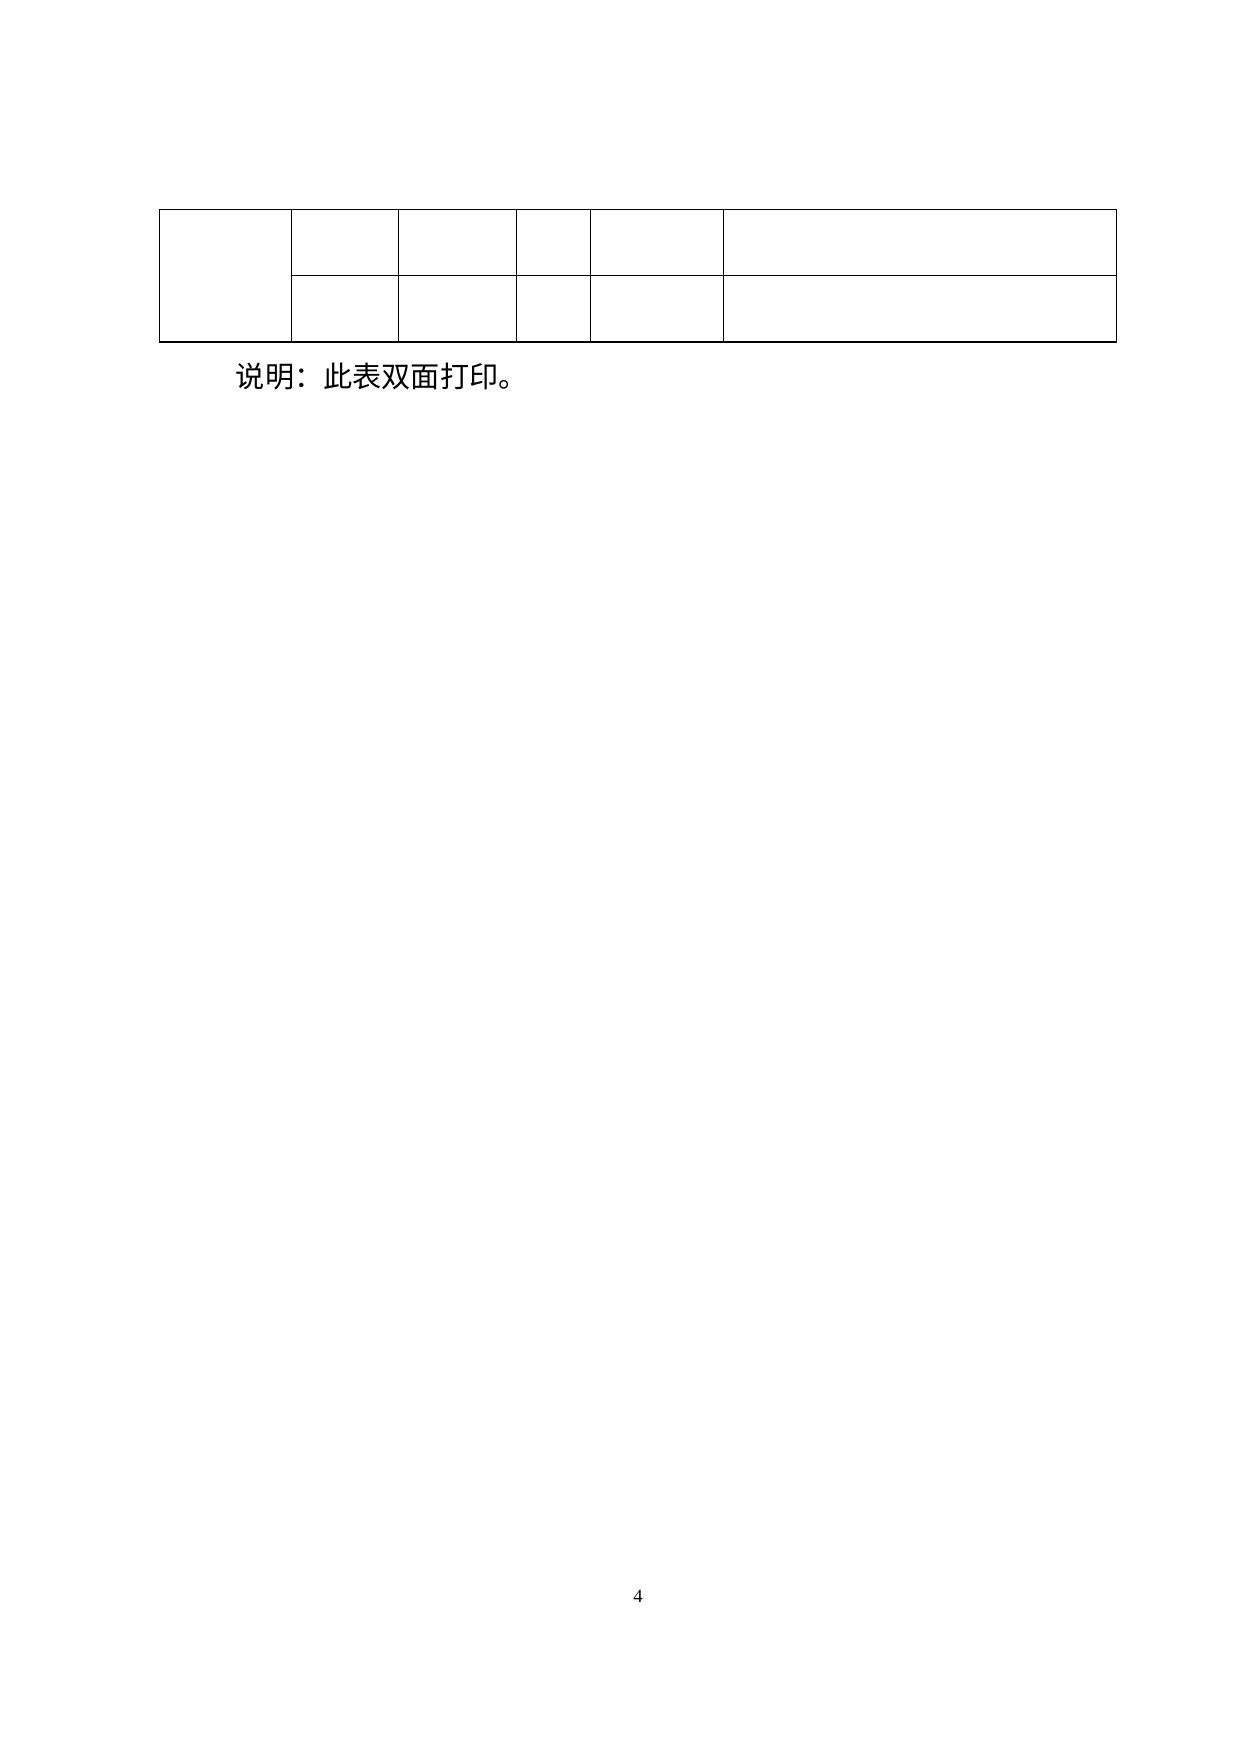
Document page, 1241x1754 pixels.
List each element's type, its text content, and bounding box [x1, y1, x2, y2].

table_cell [292, 210, 398, 275]
table_cell [399, 276, 516, 341]
table_cell [517, 276, 590, 341]
table_cell [399, 210, 516, 275]
table_cell [517, 210, 590, 275]
table_cell [591, 210, 723, 275]
table_cell [724, 210, 1116, 275]
table_cell [724, 276, 1116, 341]
table_cell [292, 276, 398, 341]
table_cell [591, 276, 723, 341]
text 说明：此表双面打印。 [177, 343, 1098, 407]
